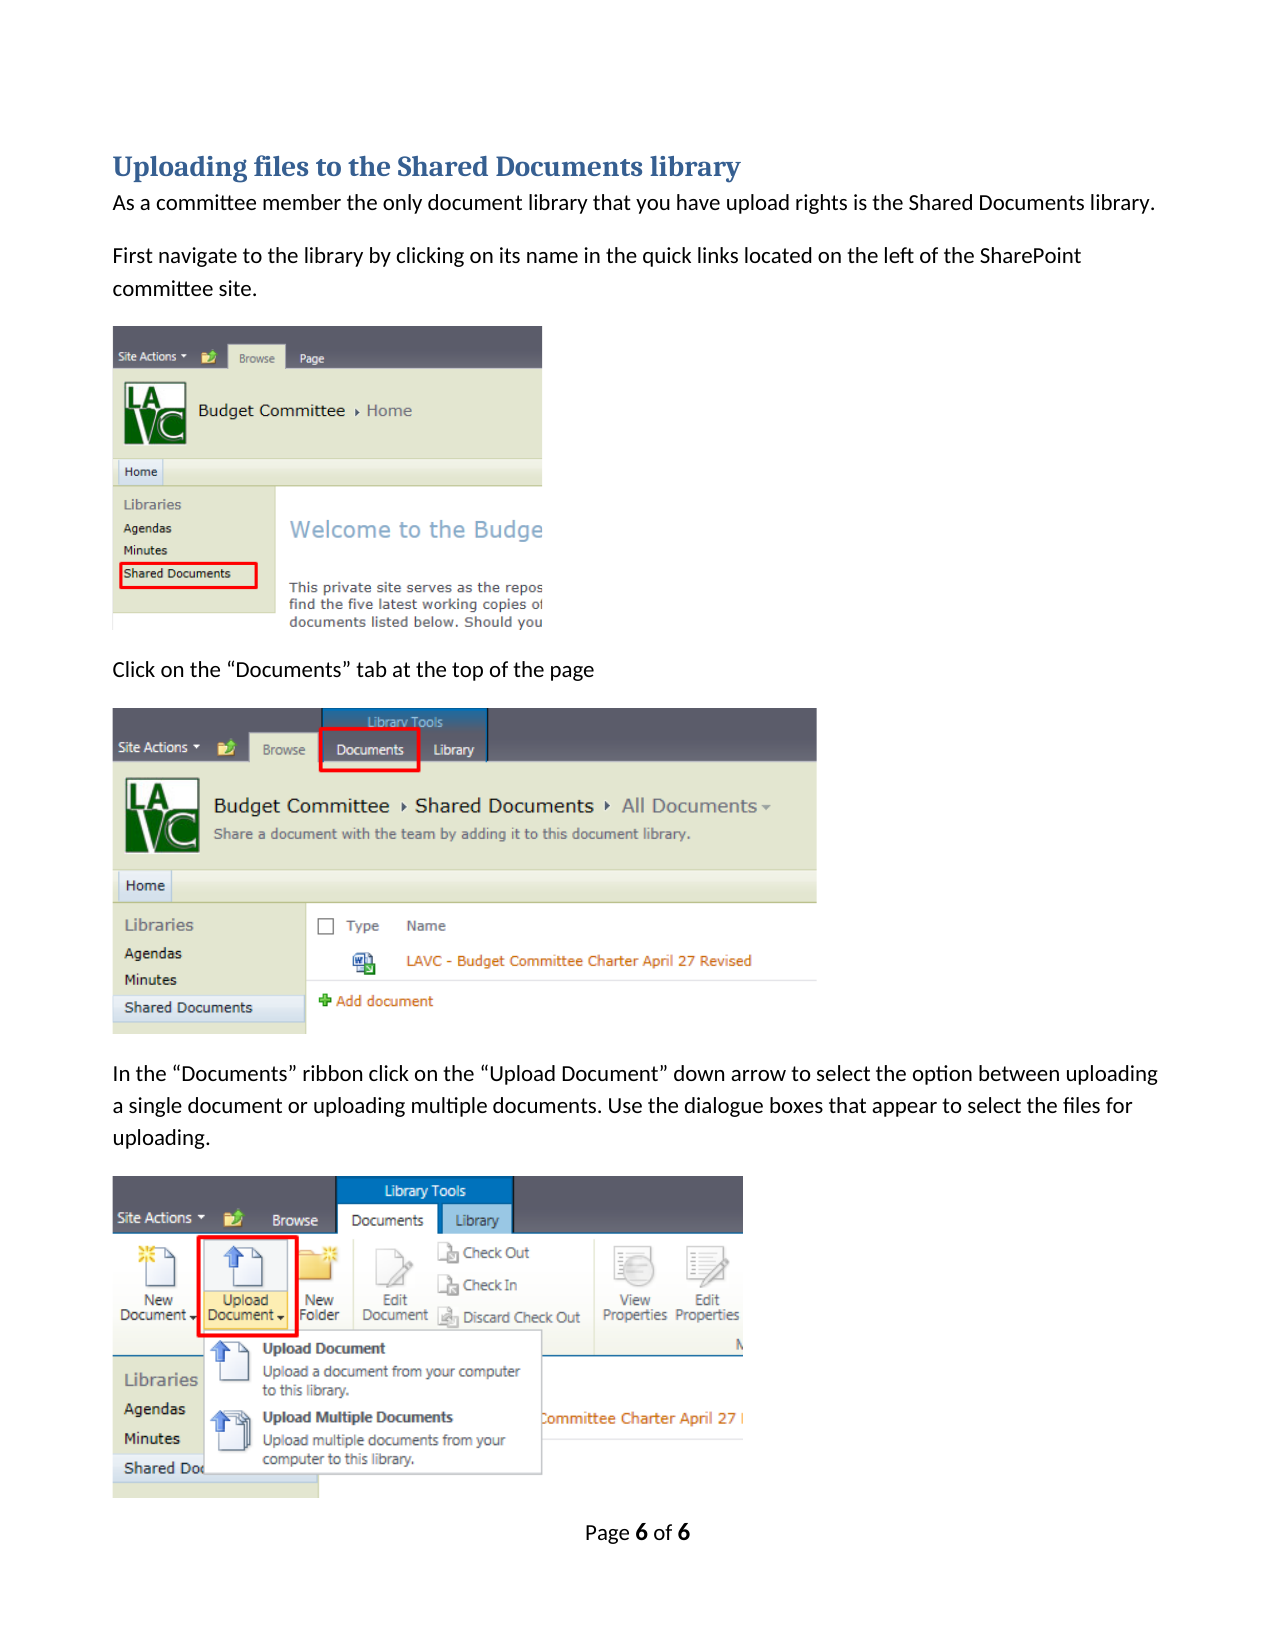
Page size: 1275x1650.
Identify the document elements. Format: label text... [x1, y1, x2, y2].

text First navigate to the library by clicking on its name in the quick links located on the left of the SharePoint committee site. [112, 242, 1162, 302]
text Click on the “Documents” tab at the top of the page [112, 655, 1162, 683]
picture [112, 326, 543, 630]
text In the “Documents” ribbon click on the “Upload Document” down arrow to select the option between uploading a single document or uploading multiple documents. Use the dialogue boxes that appear to select the files for uploading. [112, 1059, 1162, 1151]
picture [112, 708, 817, 1034]
picture [112, 1176, 743, 1498]
text As a committee member the only document library that you have upload rights is the Shared Documents library. [112, 188, 1162, 217]
subtitle Uploading files to the Shared Documents library [112, 150, 1162, 183]
